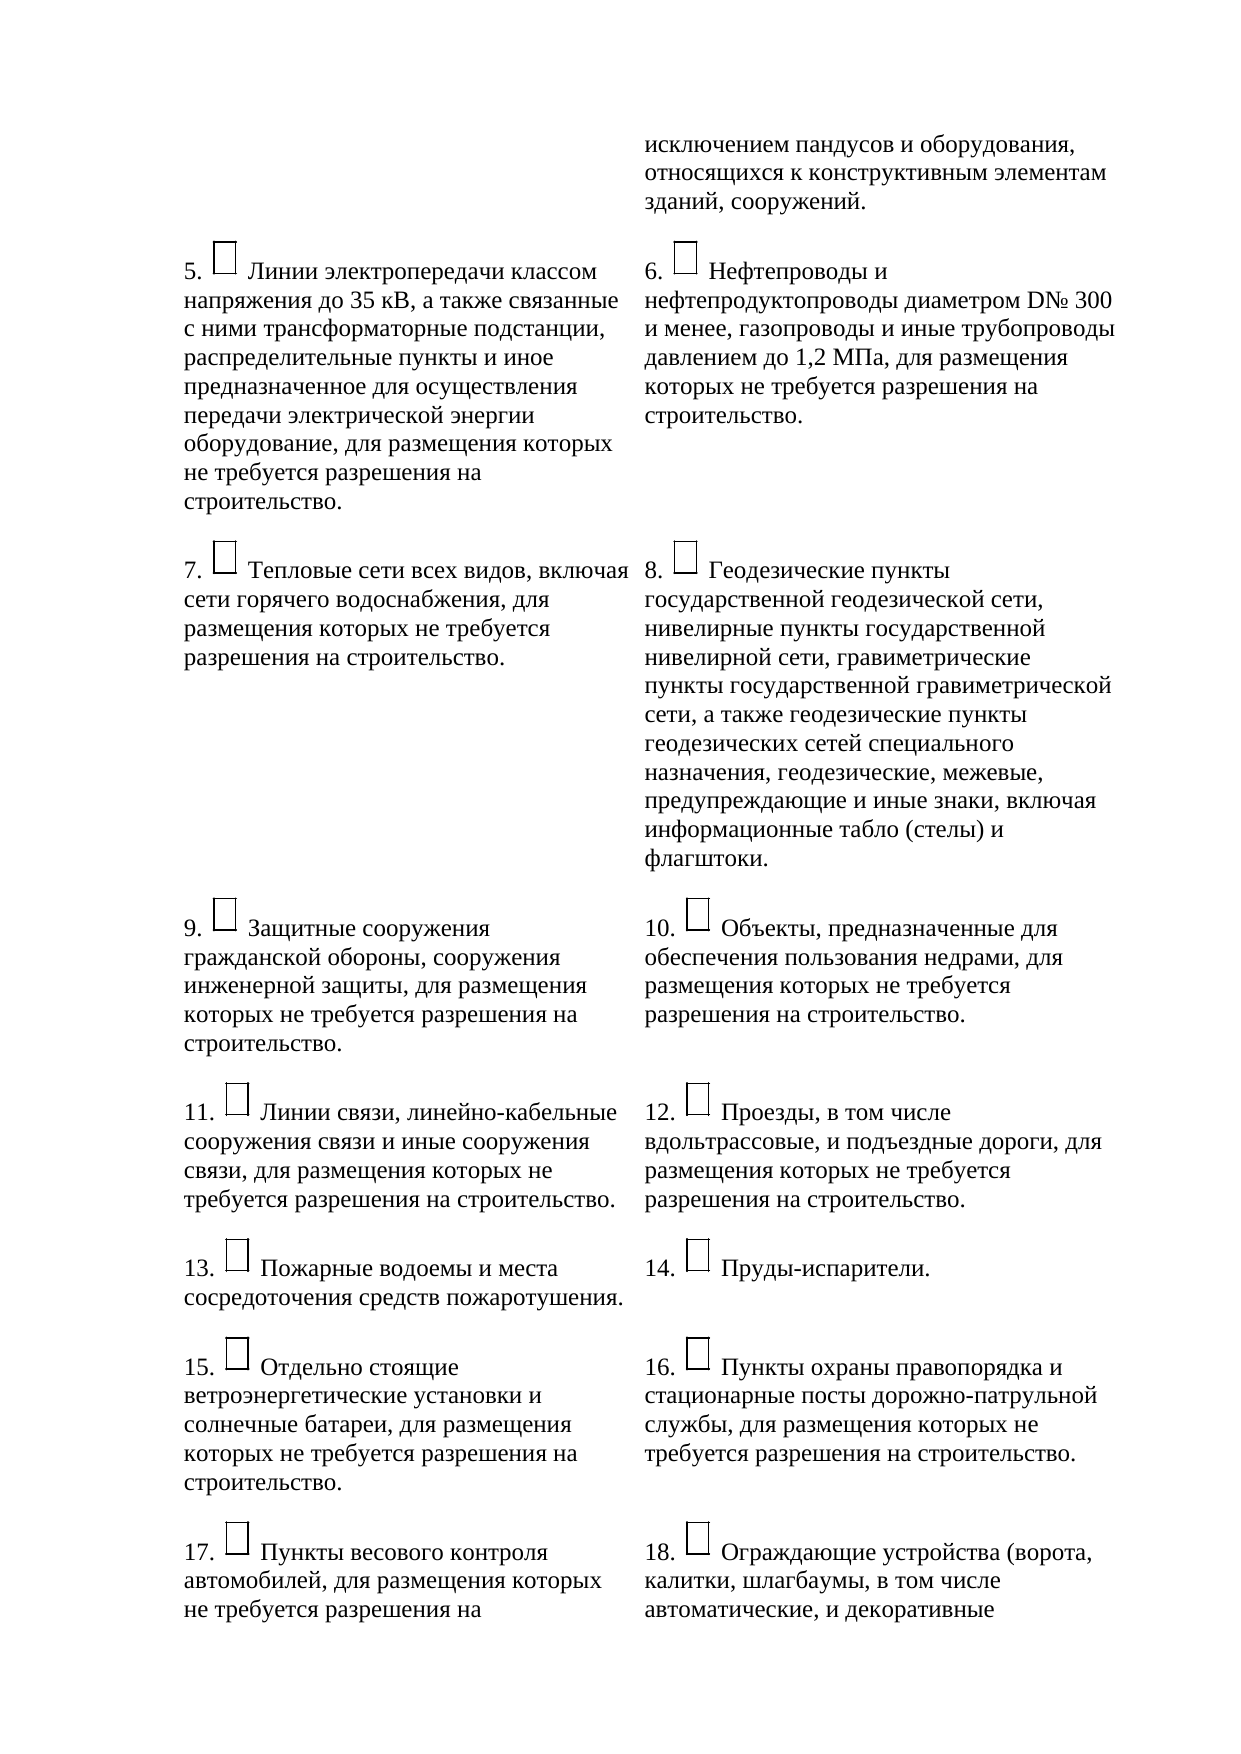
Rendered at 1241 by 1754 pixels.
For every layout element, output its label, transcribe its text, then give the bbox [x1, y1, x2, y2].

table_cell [638, 1506, 1122, 1633]
table_cell 15. Отдельно стоящие ветроэнергетические установки и солнечные батареи, для размещения которых не требуется разрешения на строительство. [177, 1322, 638, 1506]
table_cell 8. Геодезические пункты государственной геодезической сети, нивелирные пункты государственной нивелирной сети, гравиметрические пункты государственной гравиметрической сети, а также геодезические пункты геодезических сетей специального назначения, геодезические, межевые, предупреждающие и иные знаки, включая информационные табло (стелы) и флагштоки. [638, 525, 1122, 882]
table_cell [177, 1506, 638, 1633]
table_cell 7. Тепловые сети всех видов, включая сети горячего водоснабжения, для размещения которых не требуется разрешения на строительство. [177, 525, 638, 882]
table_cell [638, 118, 1122, 226]
table_cell 9. Защитные сооружения гражданской обороны, сооружения инженерной защиты, для размещения которых не требуется разрешения на строительство. [177, 883, 638, 1067]
table_cell 12. Проезды, в том числе вдольтрассовые, и подъездные дороги, для размещения которых не требуется разрешения на строительство. [638, 1067, 1122, 1223]
table_cell 11. Линии связи, линейно-кабельные сооружения связи и иные сооружения связи, для размещения которых не требуется разрешения на строительство. [177, 1067, 638, 1223]
table_cell 14. Пруды-испарители. [638, 1223, 1122, 1322]
table_cell 5. Линии электропередачи классом напряжения до 35 кВ, а также связанные с ними трансформаторные подстанции, распределительные пункты и иное предназначенное для осуществления передачи электрической энергии оборудование, для размещения которых не требуется разрешения на строительство. [177, 226, 638, 525]
table_cell 13. Пожарные водоемы и места сосредоточения средств пожаротушения. [177, 1223, 638, 1322]
table_cell 10. Объекты, предназначенные для обеспечения пользования недрами, для размещения которых не требуется разрешения на строительство. [638, 883, 1122, 1067]
table_cell 16. Пункты охраны правопорядка и стационарные посты дорожно-патрульной службы, для размещения которых не требуется разрешения на строительство. [638, 1322, 1122, 1506]
table_cell 6. Нефтепроводы и нефтепродуктопроводы диаметром D№ 300 и менее, газопроводы и иные трубопроводы давлением до 1,2 МПа, для размещения которых не требуется разрешения на строительство. [638, 226, 1122, 525]
